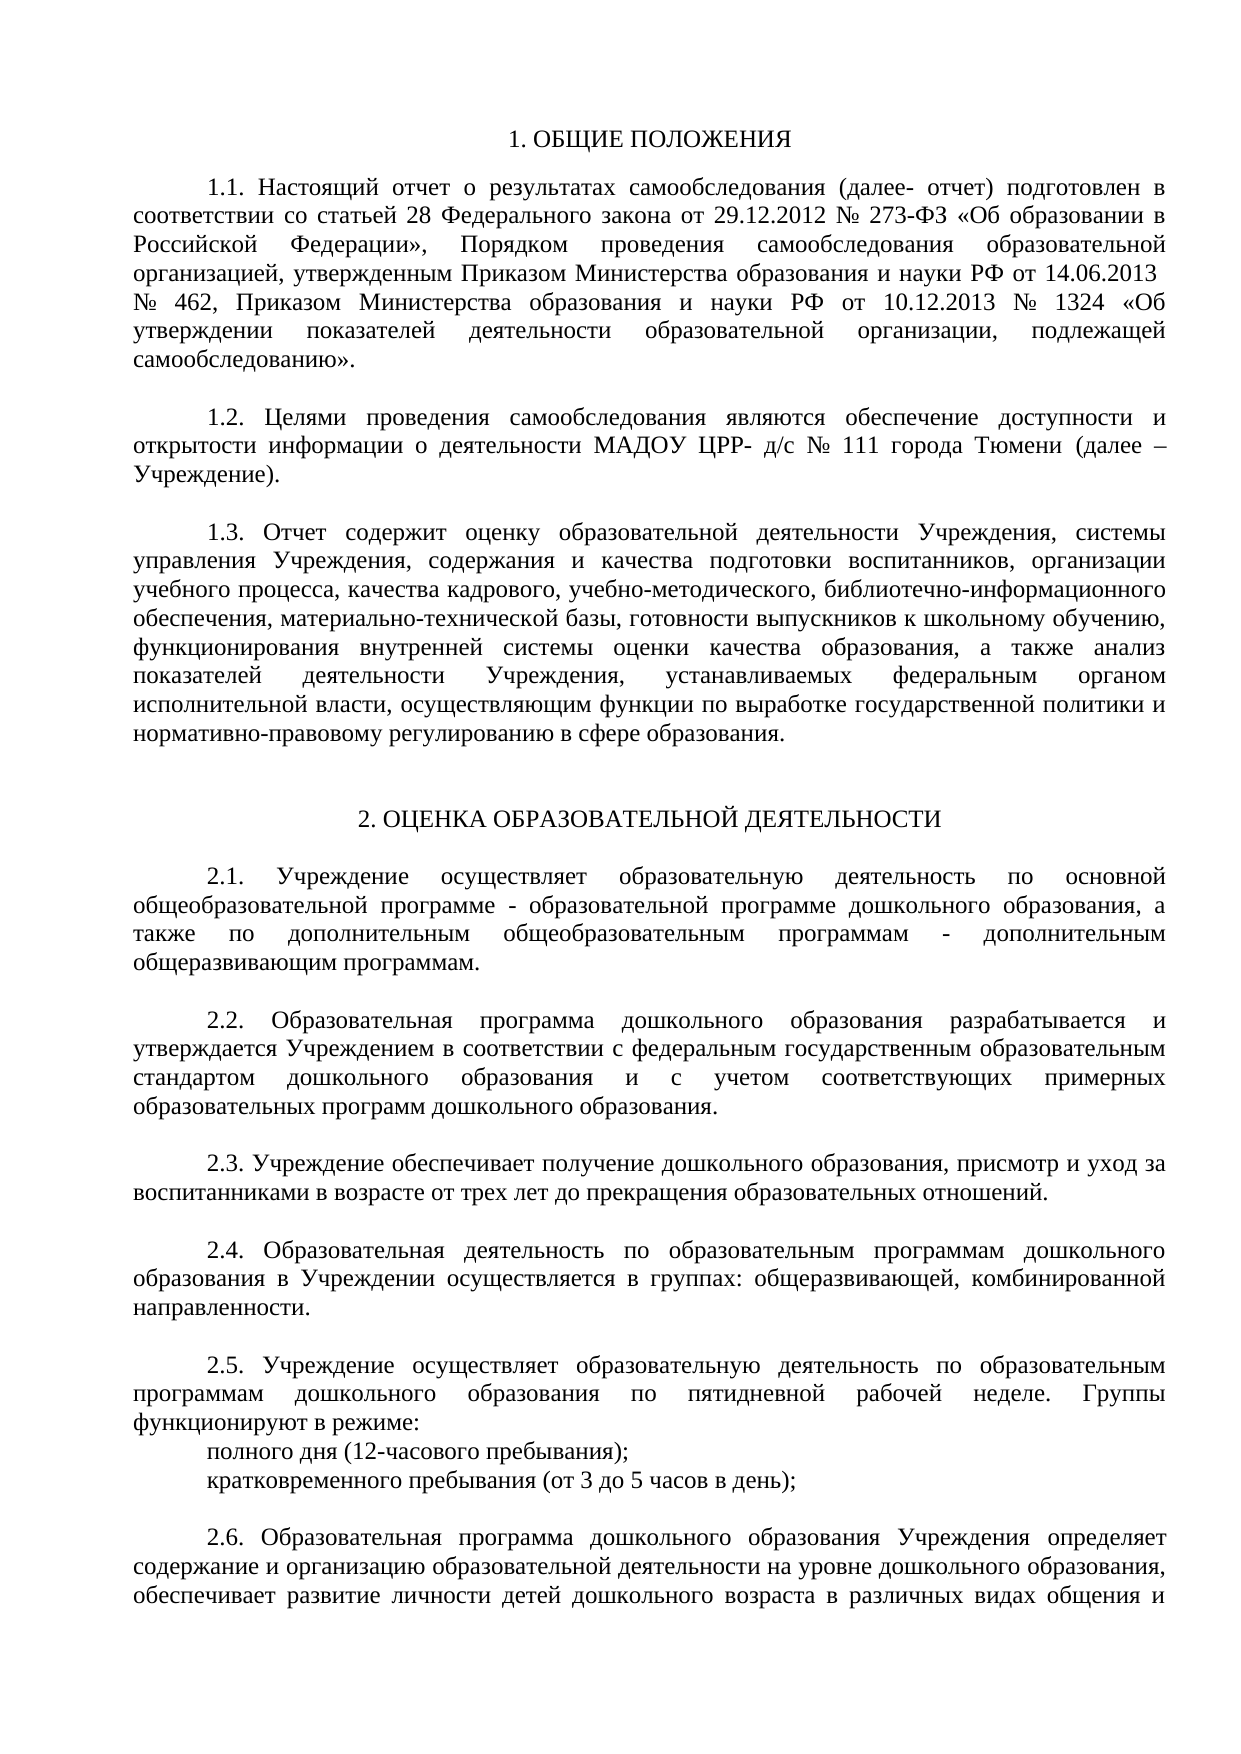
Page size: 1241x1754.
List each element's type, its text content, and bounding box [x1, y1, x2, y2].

text 2.5. Учреждение осуществляет образовательную деятельность по образовательным программам дошкольного образования по пятидневной рабочей неделе. Группы функционируют в режиме: [133, 1350, 1167, 1436]
text 2. ОЦЕНКА ОБРАЗОВАТЕЛЬНОЙ ДЕЯТЕЛЬНОСТИ [133, 804, 1167, 833]
text 2.2. Образовательная программа дошкольного образования разрабатывается и утверждается Учреждением в соответствии с федеральным государственным образовательным стандартом дошкольного образования и с учетом соответствующих примерных образовательных программ дошкольного образования. [133, 1005, 1167, 1120]
text 1.2. Целями проведения самообследования являются обеспечение доступности и открытости информации о деятельности МАДОУ ЦРР- д/с № 111 города Тюмени (далее – Учреждение). [133, 402, 1167, 488]
text 1.3. Отчет содержит оценку образовательной деятельности Учреждения, системы управления Учреждения, содержания и качества подготовки воспитанников, организации учебного процесса, качества кадрового, учебно-методического, библиотечно-информационного обеспечения, материально-технической базы, готовности выпускников к школьному обучению, функционирования внутренней системы оценки качества образования, а также анализ показателей деятельности Учреждения, устанавливаемых федеральным органом исполнительной власти, осуществляющим функции по выработке государственной политики и нормативно-правовому регулированию в сфере образования. [133, 517, 1167, 747]
text 1. ОБЩИЕ ПОЛОЖЕНИЯ [133, 124, 1167, 153]
text 2.1. Учреждение осуществляет образовательную деятельность по основной общеобразовательной программе - образовательной программе дошкольного образования, а также по дополнительным общеобразовательным программам - дополнительным общеразвивающим программам. [133, 861, 1167, 976]
text 2.4. Образовательная деятельность по образовательным программам дошкольного образования в Учреждении осуществляется в группах: общеразвивающей, комбинированной направленности. [133, 1235, 1167, 1321]
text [133, 1522, 1167, 1608]
text полного дня (12-часового пребывания); [133, 1436, 1167, 1465]
text 2.3. Учреждение обеспечивает получение дошкольного образования, присмотр и уход за воспитанниками в возрасте от трех лет до прекращения образовательных отношений. [133, 1148, 1167, 1206]
text 1.1. Настоящий отчет о результатах самообследования (далее- отчет) подготовлен в соответствии со статьей 28 Федерального закона от 29.12.2012 № 273-ФЗ «Об образовании в Российской Федерации», Порядком проведения самообследования образовательной организацией, утвержденным Приказом Министерства образования и науки РФ от 14.06.2013 № 462, Приказом Министерства образования и науки РФ от 10.12.2013 № 1324 «Об утверждении показателей деятельности образовательной организации, подлежащей самообследованию». [133, 172, 1167, 373]
text кратковременного пребывания (от 3 до 5 часов в день); [133, 1465, 1167, 1493]
